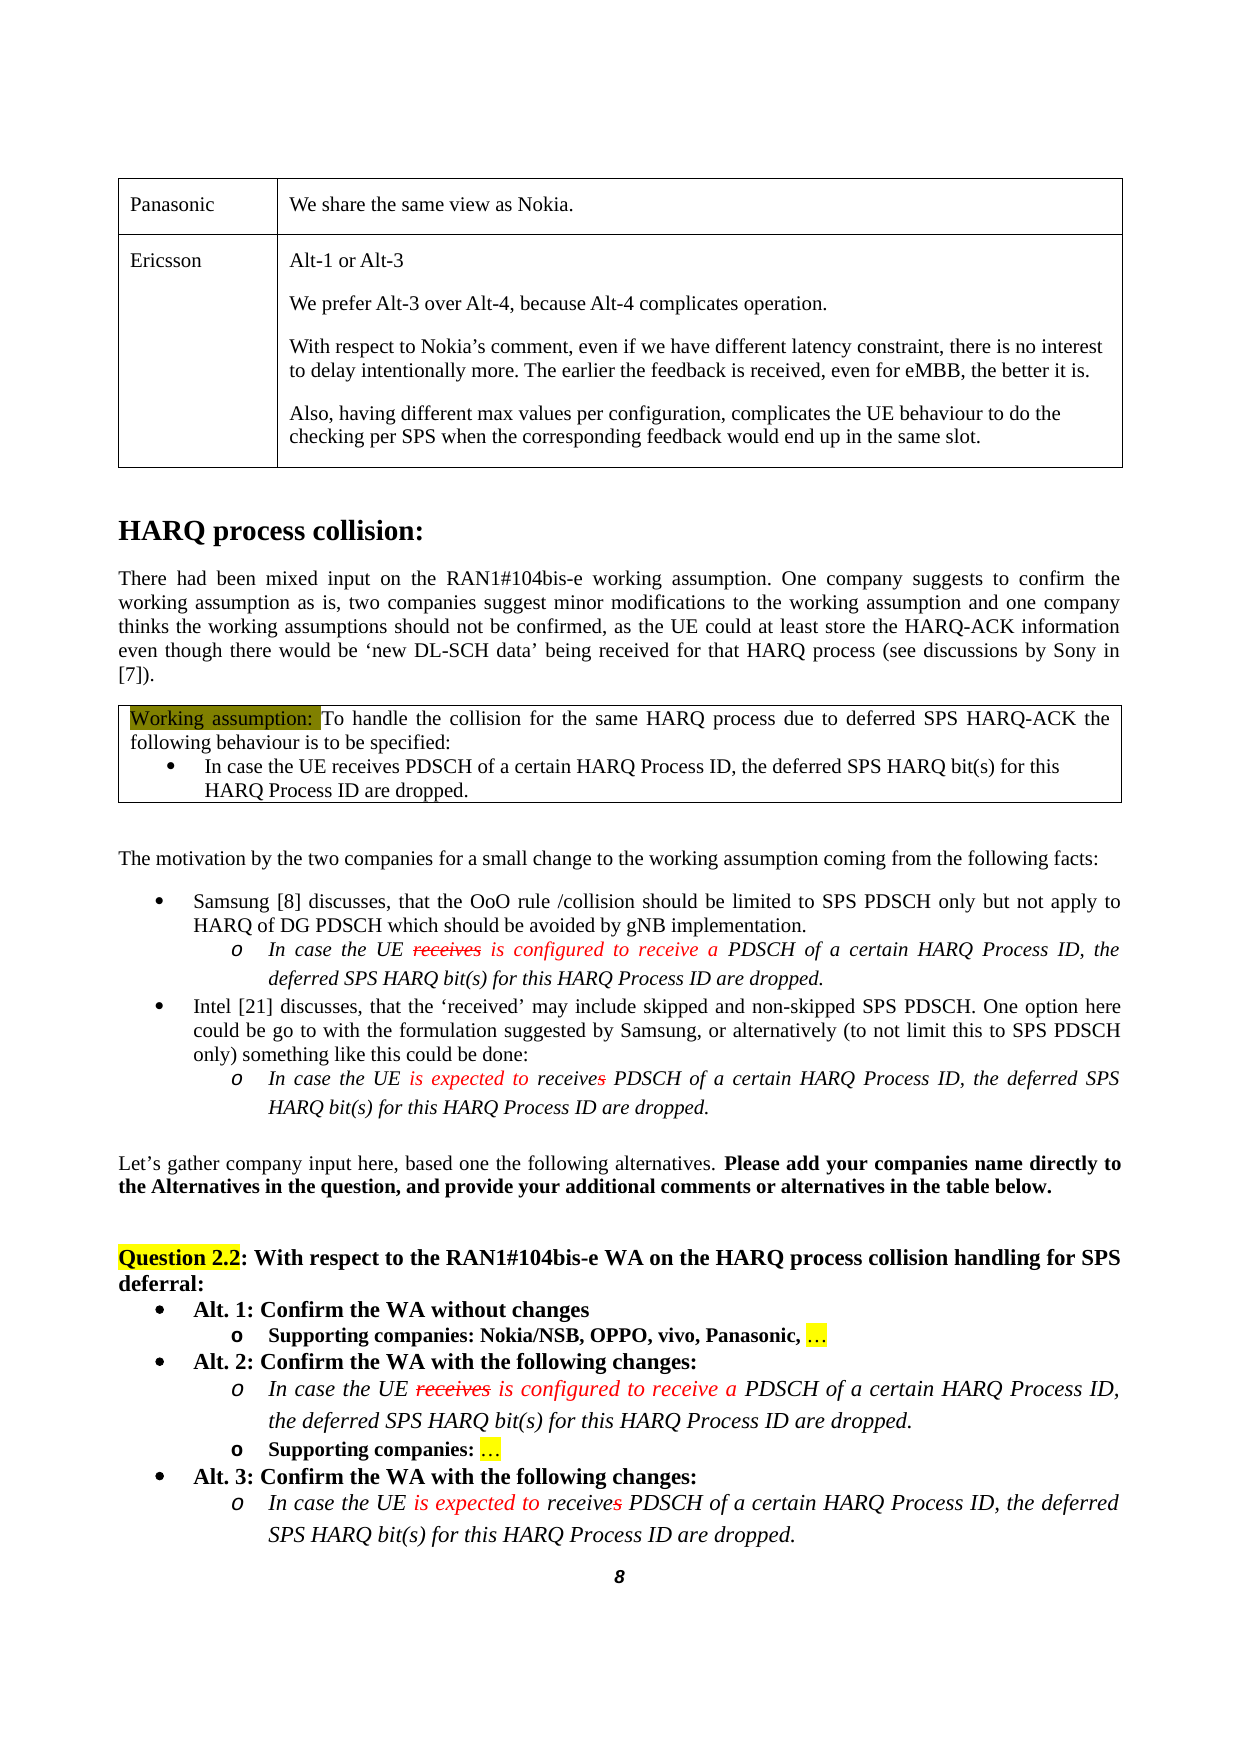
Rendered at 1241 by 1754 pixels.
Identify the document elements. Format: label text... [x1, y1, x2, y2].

list Alt. 1: Confirm the WA without changes [156, 1296, 1122, 1323]
list Alt. 3: Confirm the WA with the following changes: [156, 1463, 1122, 1489]
table_cell Alt-1 or Alt-3 We prefer Alt-3 over Alt-4, because Alt-4 complicates operation. With respect to Nokia’s comment, even if we have different latency constraint, there is no interest to delay intentionally more. The earlier the feedback is received, even for eMBB, the better it is. Also, having different max values per configuration, complicates the UE behaviour to do the checking per SPS when the corresponding feedback would end up in the same slot. [278, 235, 1122, 467]
list In case the UE is expected to receives PDSCH of a certain HARQ Process ID, the deferred SPS HARQ bit(s) for this HARQ Process ID are dropped. [231, 1066, 1122, 1119]
list Intel [21] discusses, that the ‘received’ may include skipped and non-skipped SPS PDSCH. One option here could be go to with the formulation suggested by Samsung, or alternatively (to not limit this to SPS PDSCH only) something like this could be done: [156, 994, 1122, 1066]
list Supporting companies: Nokia/NSB, OPPO, vivo, Panasonic, … [231, 1323, 1122, 1348]
text HARQ process collision: [118, 513, 1122, 547]
list In case the UE is expected to receives PDSCH of a certain HARQ Process ID, the deferred SPS HARQ bit(s) for this HARQ Process ID are dropped. [231, 1489, 1122, 1548]
text Let’s gather company input here, based one the following alternatives. Please add your companies name directly to the Alternatives in the question, and provide your additional comments or alternatives in the table below. [118, 1150, 1122, 1198]
list Samsung [8] discusses, that the OoO rule /collision should be limited to SPS PDSCH only but not apply to HARQ of DG PDSCH which should be avoided by gNB implementation. [156, 889, 1122, 937]
table_cell Ericsson [119, 235, 277, 467]
list Alt. 2: Confirm the WA with the following changes: [156, 1348, 1122, 1375]
text There had been mixed input on the RAN1#104bis-e working assumption. One company suggests to confirm the working assumption as is, two companies suggest minor modifications to the working assumption and one company thinks the working assumptions should not be confirmed, as the UE could at least store the HARQ-ACK information even though there would be ‘new DL-SCH data’ being received for that HARQ process (see discussions by Sony in [7]). [118, 566, 1122, 686]
list In case the UE receives is configured to receive a PDSCH of a certain HARQ Process ID, the deferred SPS HARQ bit(s) for this HARQ Process ID are dropped. [231, 937, 1122, 990]
table_cell Panasonic [119, 179, 277, 234]
table_header Working assumption: To handle the collision for the same HARQ process due to deferred SPS HARQ-ACK the following behaviour is to be specified: In case the UE receives PDSCH of a certain HARQ Process ID, the deferred SPS HARQ bit(s) for this HARQ Process ID are dropped. [119, 706, 1121, 802]
list Supporting companies: … [231, 1437, 1122, 1463]
list In case the UE receives is configured to receive a PDSCH of a certain HARQ Process ID, the deferred SPS HARQ bit(s) for this HARQ Process ID are dropped. [231, 1375, 1122, 1433]
table_cell We share the same view as Nokia. [278, 179, 1122, 234]
text The motivation by the two companies for a small change to the working assumption coming from the following facts: [118, 846, 1122, 870]
text Question 2.2: With respect to the RAN1#104bis-e WA on the HARQ process collision handling for SPS deferral: [118, 1244, 1122, 1296]
